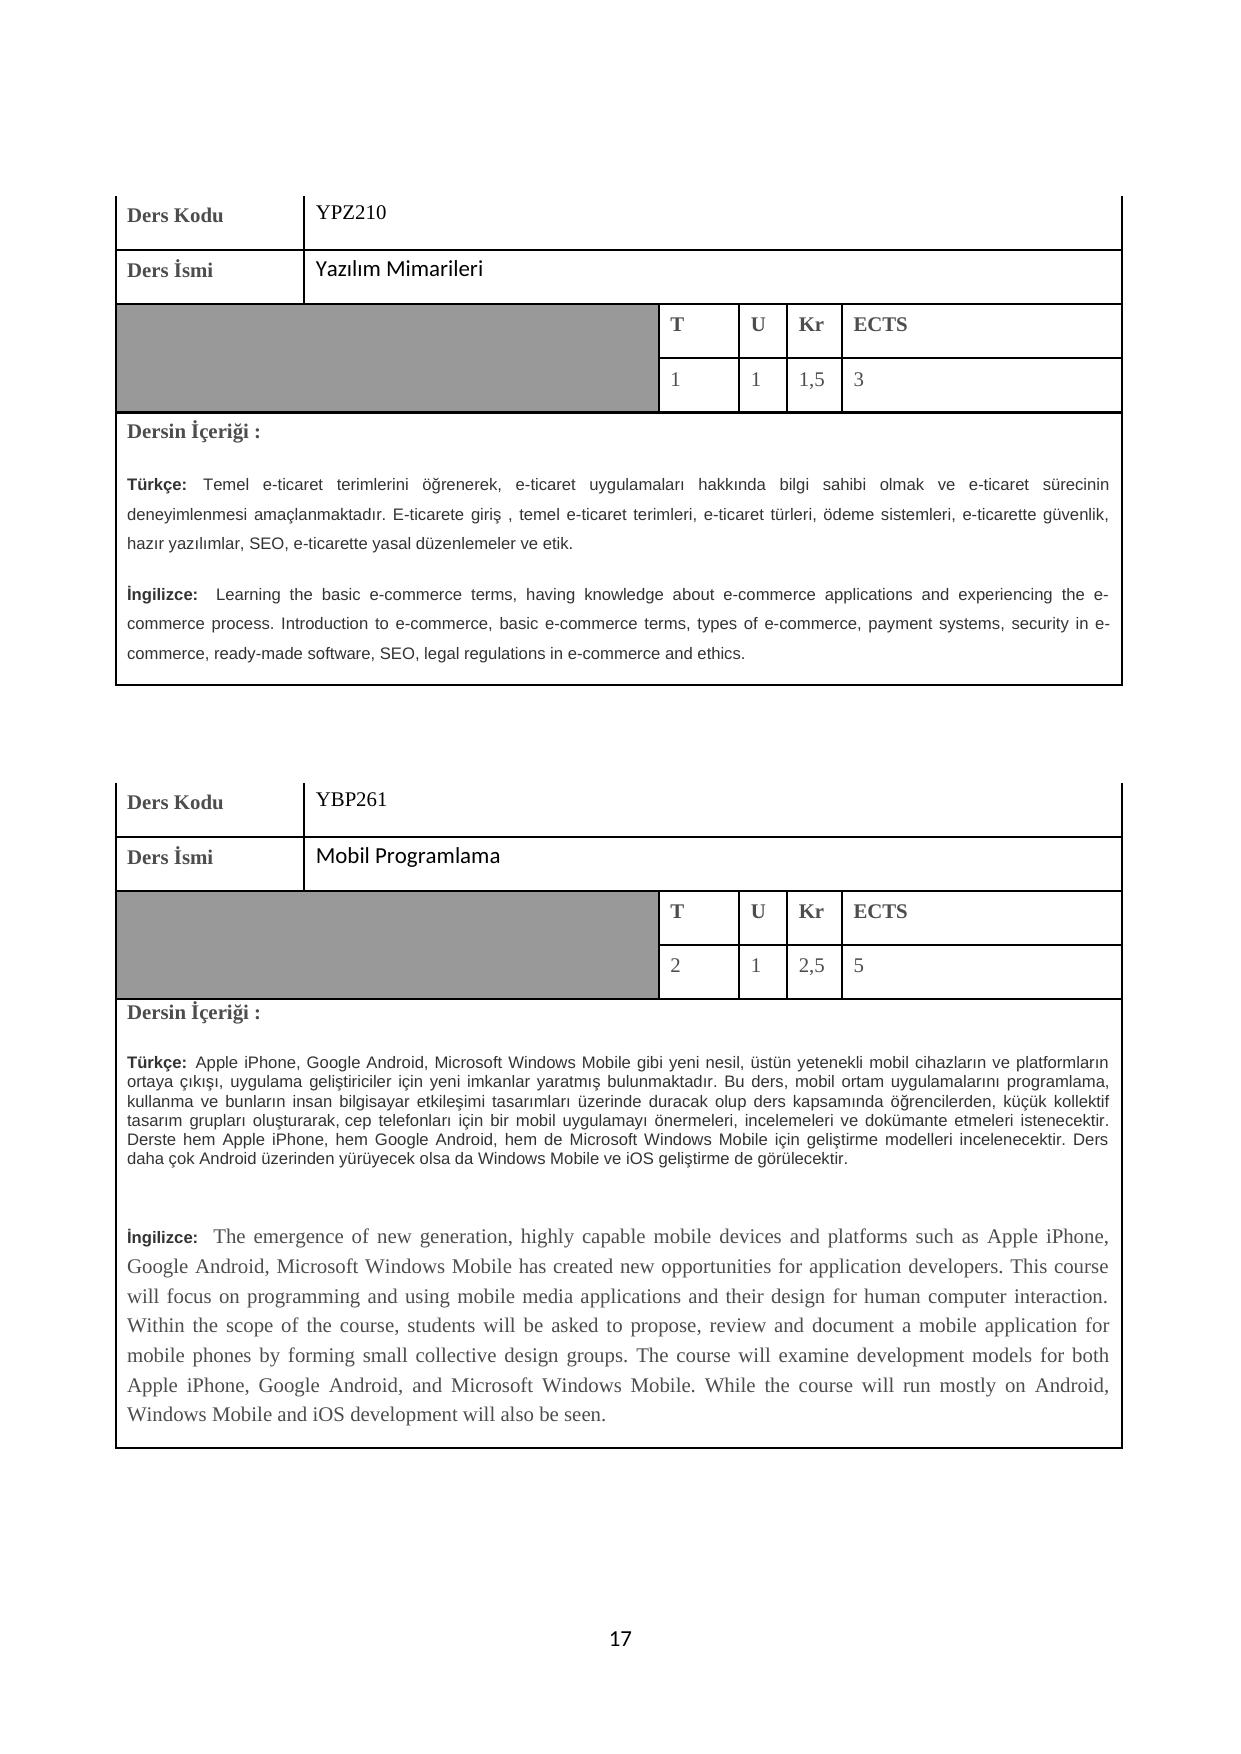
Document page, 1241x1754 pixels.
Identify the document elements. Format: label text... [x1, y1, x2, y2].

table_cell 2 [660, 946, 738, 998]
table_cell ECTS [843, 305, 1121, 357]
table_cell Dersin İçeriği : Türkçe: Temel e-ticaret terimlerini öğrenerek, e-ticaret uygulamaları hakkında bilgi sahibi olmak ve e-ticaret sürecinin deneyimlenmesi amaçlanmaktadır. E-ticarete giriş , temel e-ticaret terimleri, e-ticaret türleri, ödeme sistemleri, e-ticarette güvenlik, hazır yazılımlar, SEO, e-ticarette yasal düzenlemeler ve etik. İngilizce: Learning the basic e-commerce terms, having knowledge about e-commerce applications and experiencing the e-commerce process. Introduction to e-commerce, basic e-commerce terms, types of e-commerce, payment systems, security in e-commerce, ready-made software, SEO, legal regulations in e-commerce and ethics. [117, 414, 1121, 684]
table_cell Kr [788, 305, 841, 357]
table_cell Yazılım Mimarileri [305, 251, 1121, 303]
table_cell Mobil Programlama [305, 838, 1121, 890]
table_cell 2,5 [788, 946, 841, 998]
table_header Ders Kodu [117, 196, 303, 249]
table_cell T [660, 892, 738, 944]
table_cell 1 [740, 359, 786, 411]
table_cell 5 [843, 946, 1121, 998]
table_cell Dersin İçeriği : Türkçe: Apple iPhone, Google Android, Microsoft Windows Mobile gibi yeni nesil, üstün yetenekli mobil cihazların ve platformların ortaya çıkışı, uygulama geliştiriciler için yeni imkanlar yaratmış bulunmaktadır. Bu ders, mobil ortam uygulamalarını programlama, kullanma ve bunların insan bilgisayar etkileşimi tasarımları üzerinde duracak olup ders kapsamında öğrencilerden, küçük kollektif tasarım grupları oluşturarak, cep telefonları için bir mobil uygulamayı önermeleri, incelemeleri ve dokümante etmeleri istenecektir. Derste hem Apple iPhone, hem Google Android, hem de Microsoft Windows Mobile için geliştirme modelleri incelenecektir. Ders daha çok Android üzerinden yürüyecek olsa da Windows Mobile ve iOS geliştirme de görülecektir. İngilizce: The emergence of new generation, highly capable mobile devices and platforms such as Apple iPhone, Google Android, Microsoft Windows Mobile has created new opportunities for application developers. This course will focus on programming and using mobile media applications and their design for human computer interaction. Within the scope of the course, students will be asked to propose, review and document a mobile application for mobile phones by forming small collective design groups. The course will examine development models for both Apple iPhone, Google Android, and Microsoft Windows Mobile. While the course will run mostly on Android, Windows Mobile and iOS development will also be seen. [117, 1000, 1121, 1447]
table_header YBP261 [305, 783, 1121, 836]
table_cell Kr [788, 892, 841, 944]
table_cell 1,5 [788, 359, 841, 411]
table_cell 3 [843, 359, 1121, 411]
table_cell ECTS [843, 892, 1121, 944]
table_cell U [740, 892, 786, 944]
table_cell 1 [660, 359, 738, 411]
table_cell [117, 892, 658, 998]
table_header YPZ210 [305, 196, 1121, 249]
table_cell U [740, 305, 786, 357]
table_cell 1 [740, 946, 786, 998]
table_cell Ders İsmi [117, 838, 303, 890]
table_cell [117, 305, 658, 411]
table_header Ders Kodu [117, 783, 303, 836]
table_cell T [660, 305, 738, 357]
table_cell Ders İsmi [117, 251, 303, 303]
